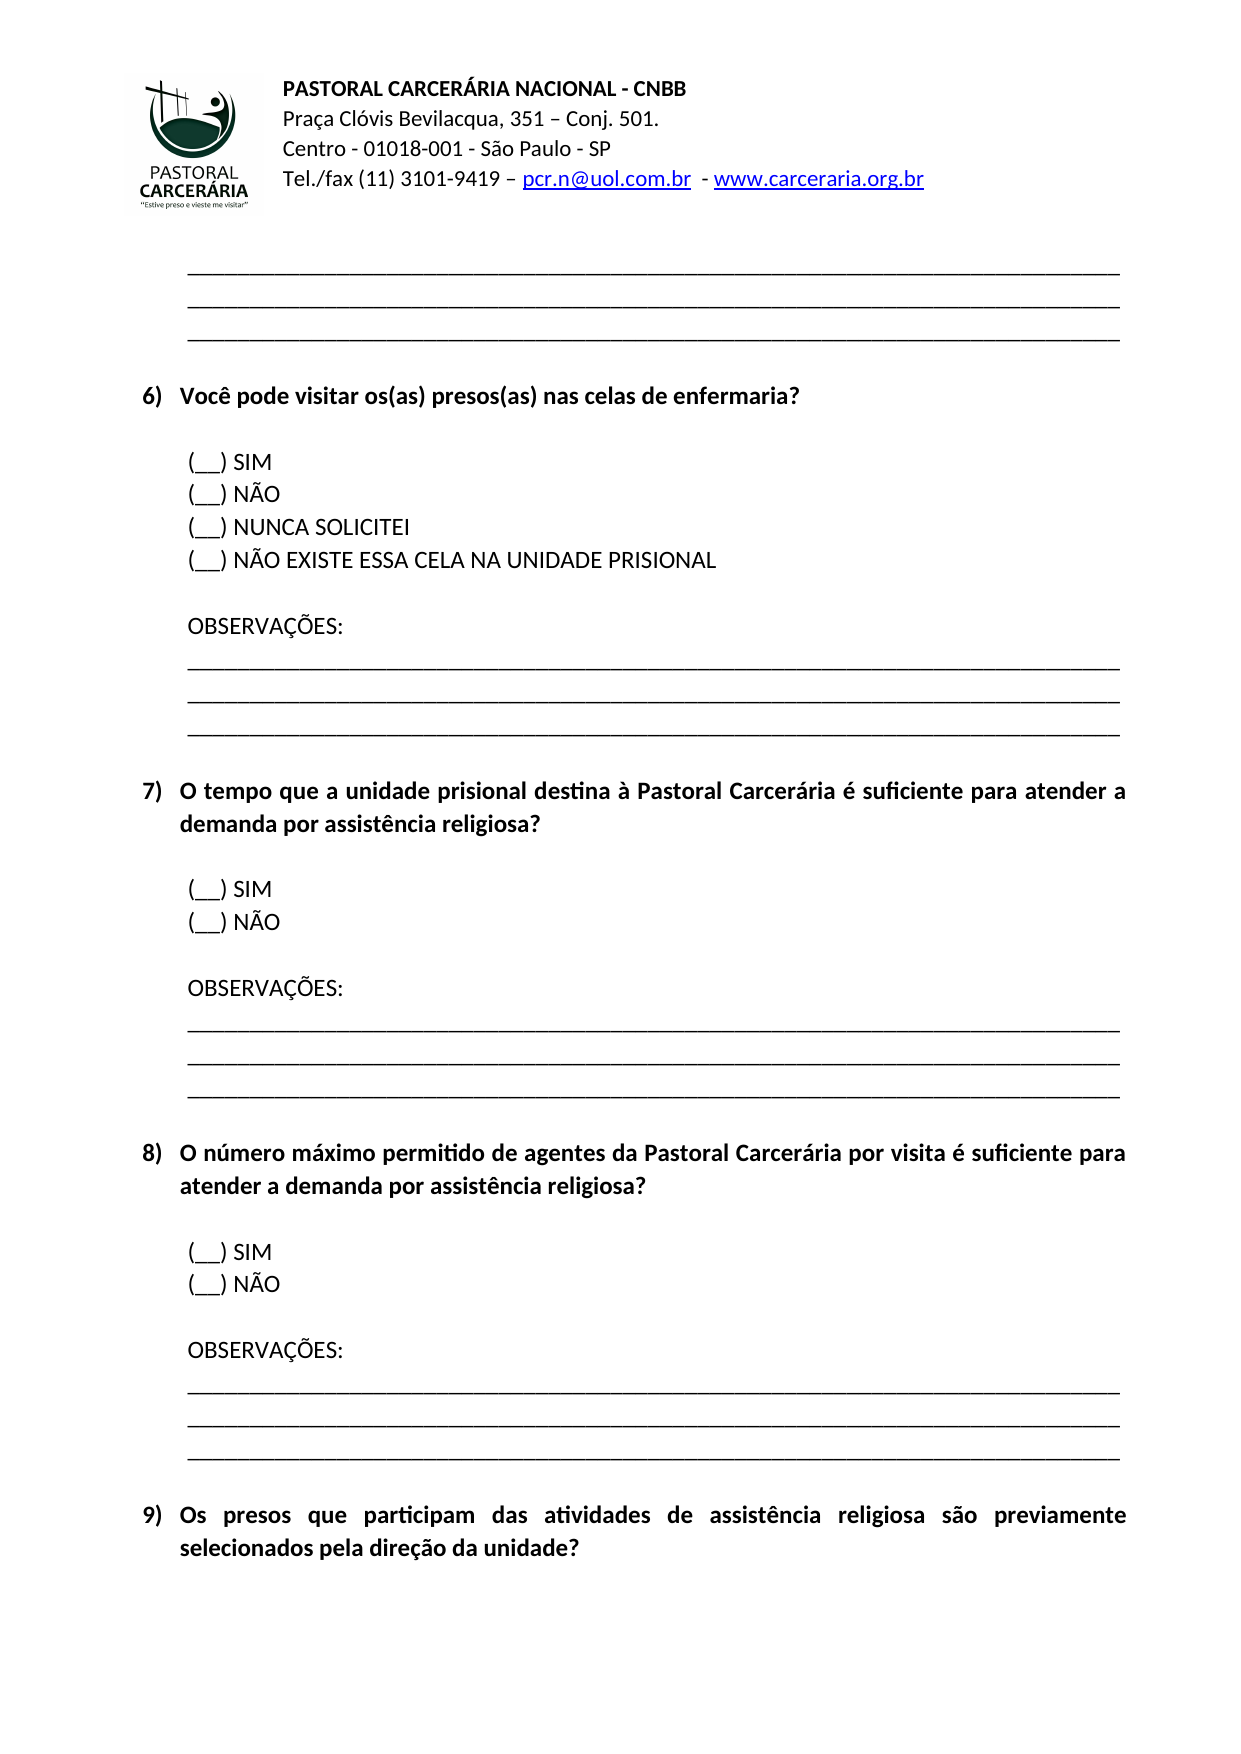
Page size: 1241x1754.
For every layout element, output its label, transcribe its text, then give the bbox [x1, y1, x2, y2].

list (__) NÃO [187, 1268, 1128, 1299]
list OBSERVAÇÕES: [187, 972, 1128, 1003]
list Você pode visitar os(as) presos(as) nas celas de enfermaria? [142, 380, 1128, 410]
list (__) SIM [187, 1236, 1128, 1266]
list OBSERVAÇÕES: [187, 610, 1128, 641]
list O tempo que a unidade prisional destina à Pastoral Carcerária é suficiente para atender a demanda por assistência religiosa? [142, 775, 1128, 838]
list (__) NÃO EXISTE ESSA CELA NA UNIDADE PRISIONAL [187, 544, 1128, 575]
list OBSERVAÇÕES: [187, 1334, 1128, 1365]
list Os presos que participam das atividades de assistência religiosa são previamente selecionados pela direção da unidade? [142, 1499, 1128, 1562]
list (__) SIM [187, 873, 1128, 904]
list (__) SIM [187, 446, 1128, 476]
picture [123, 73, 265, 216]
list (__) NÃO [187, 906, 1128, 937]
list (__) NÃO [187, 478, 1128, 509]
list O número máximo permitido de agentes da Pastoral Carcerária por visita é suficiente para atender a demanda por assistência religiosa? [142, 1137, 1128, 1200]
list (__) NUNCA SOLICITEI [187, 511, 1128, 542]
